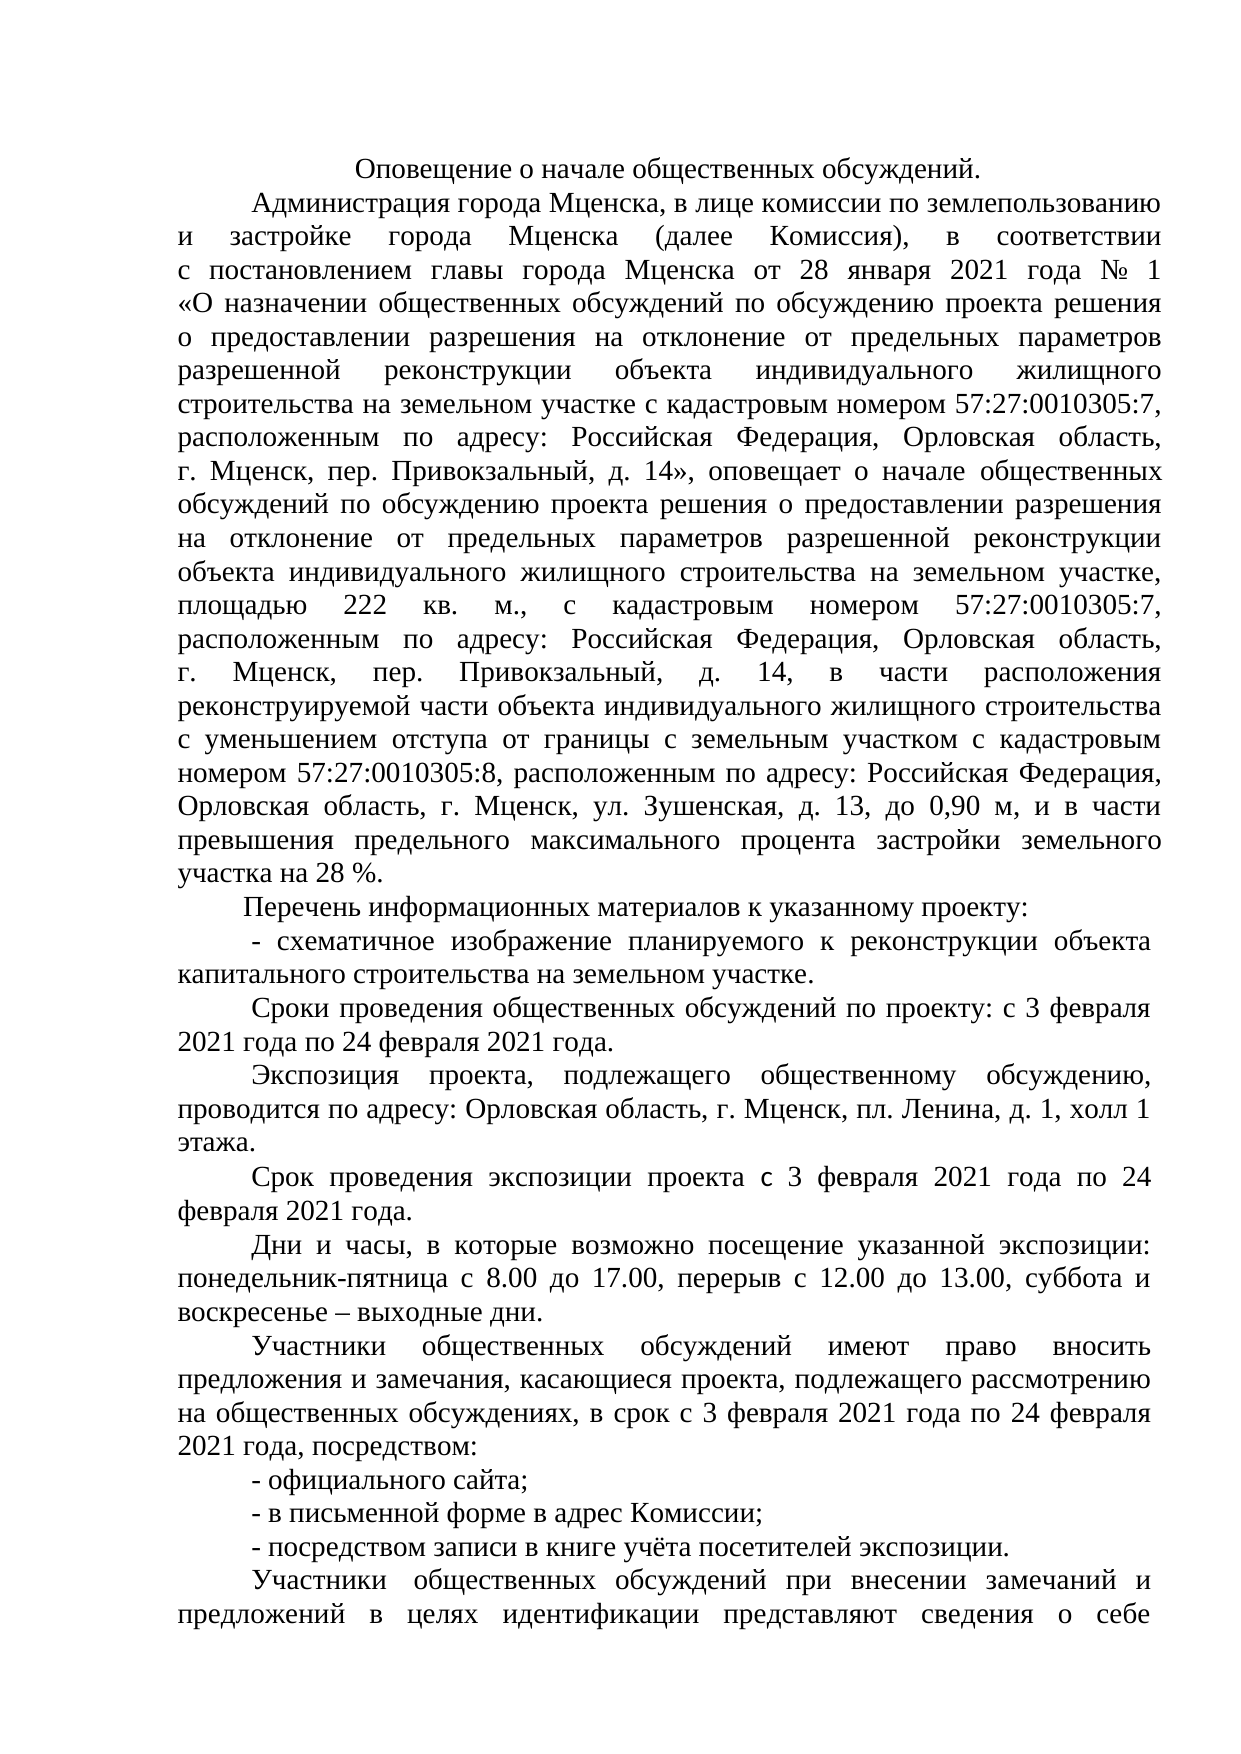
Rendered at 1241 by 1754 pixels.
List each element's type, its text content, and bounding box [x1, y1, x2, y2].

text - официального сайта; [177, 1462, 1152, 1495]
text Экспозиция проекта, подлежащего общественному обсуждению, проводится по адресу: Орловская область, г. Мценск, пл. Ленина, д. 1, холл 1 этажа. [177, 1057, 1152, 1158]
text Сроки проведения общественных обсуждений по проекту: с 3 февраля 2021 года по 24 февраля 2021 года. [177, 990, 1152, 1057]
text - в письменной форме в адрес Комиссии; [177, 1495, 1152, 1529]
text Срок проведения экспозиции проекта с 3 февраля 2021 года по 24 февраля 2021 года. [177, 1158, 1152, 1227]
text Перечень информационных материалов к указанному проекту: [177, 889, 1162, 923]
text - схематичное изображение планируемого к реконструкции объекта капитального строительства на земельном участке. [177, 923, 1152, 990]
text Администрация города Мценска, в лице комиссии по землепользованию и застройке города Мценска (далее Комиссия), в соответствии с постановлением главы города Мценска от 28 января 2021 года № 1 «О назначении общественных обсуждений по обсуждению проекта решения о предоставлении разрешения на отклонение от предельных параметров разрешенной реконструкции объекта индивидуального жилищного строительства на земельном участке с кадастровым номером 57:27:0010305:7, расположенным по адресу: Российская Федерация, Орловская область, г. Мценск, пер. Привокзальный, д. 14», оповещает о начале общественных обсуждений по обсуждению проекта решения о предоставлении разрешения на отклонение от предельных параметров разрешенной реконструкции объекта индивидуального жилищного строительства на земельном участке, площадью 222 кв. м., с кадастровым номером 57:27:0010305:7, расположенным по адресу: Российская Федерация, Орловская область, г. Мценск, пер. Привокзальный, д. 14, в части расположения реконструируемой части объекта индивидуального жилищного строительства с уменьшением отступа от границы с земельным участком с кадастровым номером 57:27:0010305:8, расположенным по адресу: Российская Федерация, Орловская область, г. Мценск, ул. Зушенская, д. 13, до 0,90 м, и в части превышения предельного максимального процента застройки земельного участка на 28 %. [177, 185, 1162, 889]
text Оповещение о начале общественных обсуждений. [177, 152, 1152, 185]
text Участники общественных обсуждений имеют право вносить предложения и замечания, касающиеся проекта, подлежащего рассмотрению на общественных обсуждениях, в срок с 3 февраля 2021 года по 24 февраля 2021 года, посредством: [177, 1328, 1152, 1462]
text - посредством записи в книге учёта посетителей экспозиции. [177, 1529, 1152, 1562]
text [177, 1562, 1152, 1629]
text Дни и часы, в которые возможно посещение указанной экспозиции: понедельник-пятница с 8.00 до 17.00, перерыв с 12.00 до 13.00, суббота и воскресенье – выходные дни. [177, 1227, 1152, 1328]
